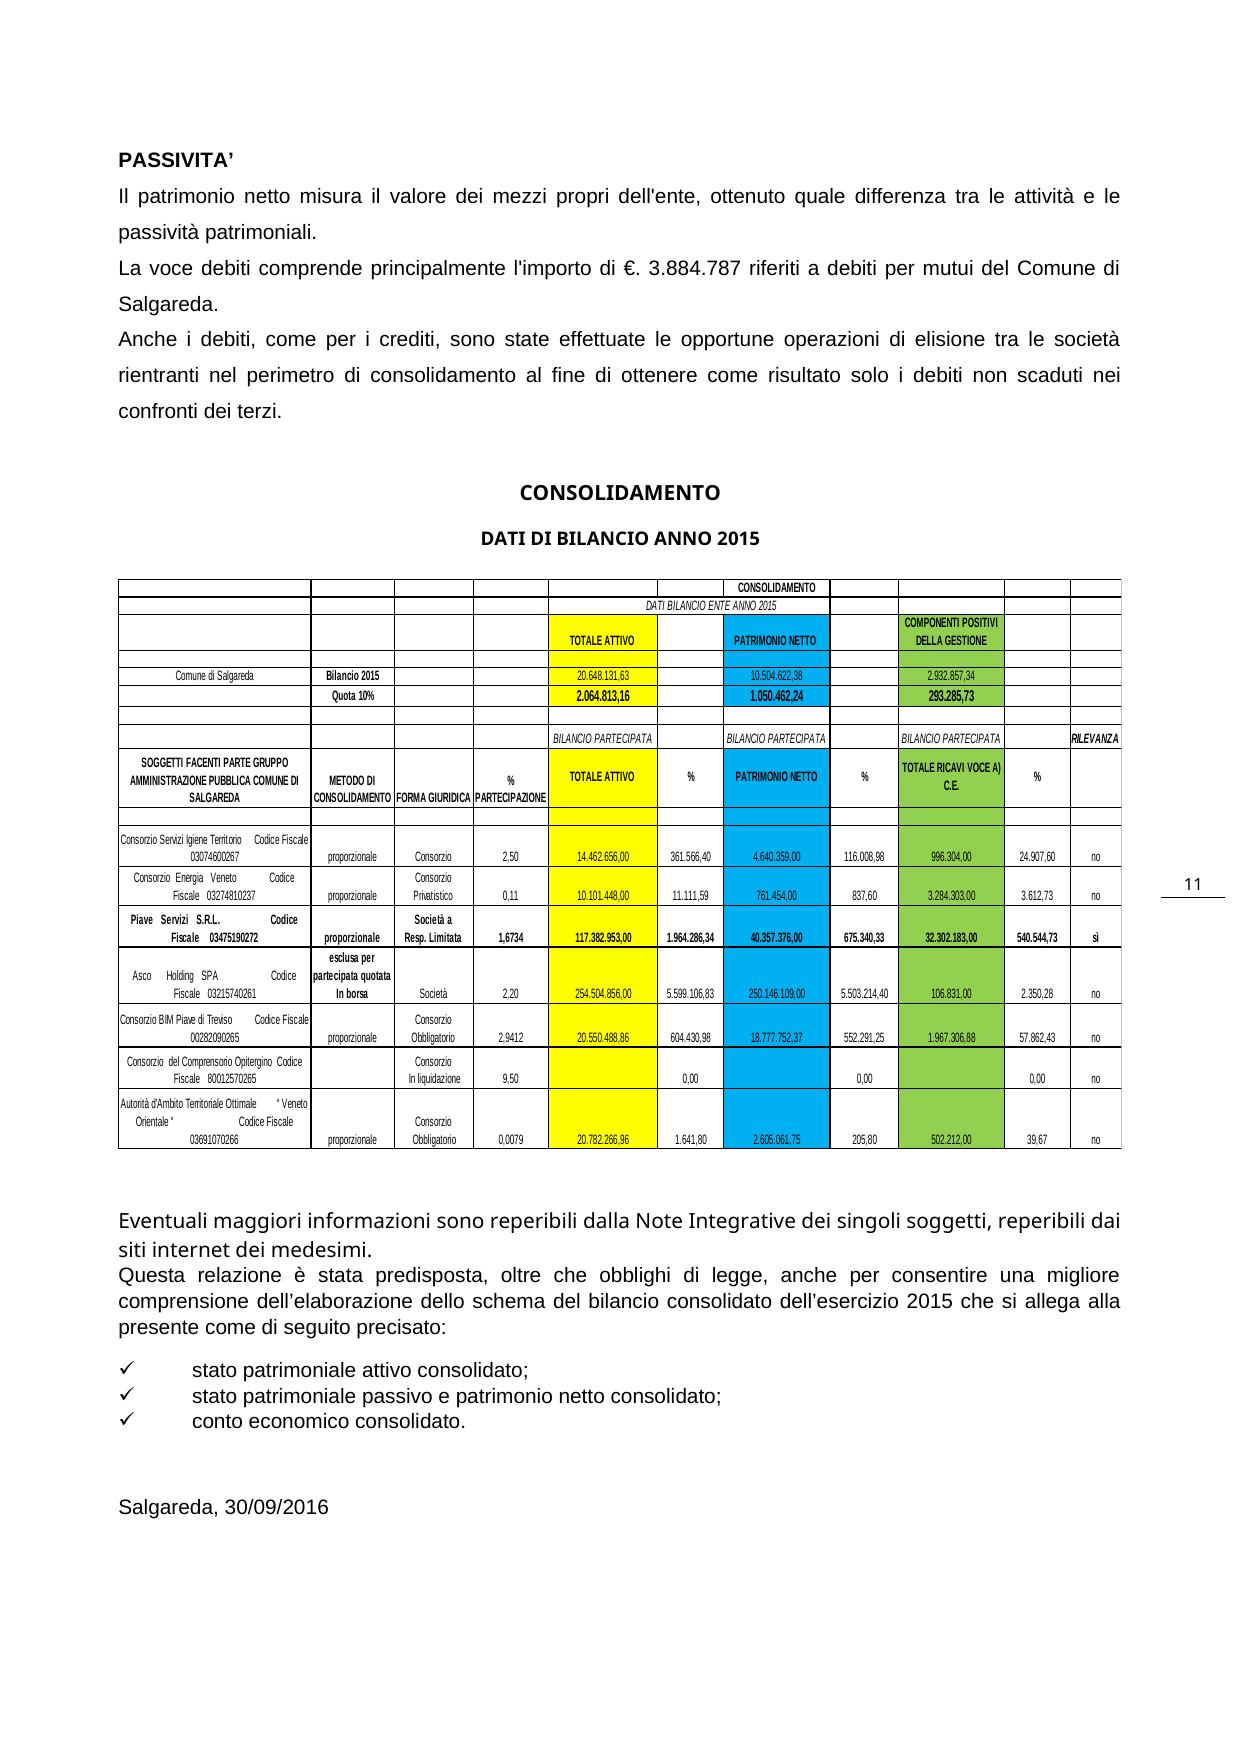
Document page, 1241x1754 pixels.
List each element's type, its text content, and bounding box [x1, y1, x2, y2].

text CONSOLIDAMENTO [118, 478, 1122, 506]
list stato patrimoniale attivo consolidato; [118, 1357, 1122, 1382]
text Questa relazione è stata predisposta, oltre che obblighi di legge, anche per consentire una migliore comprensione dell’elaborazione dello schema del bilancio consolidato dell’esercizio 2015 che si allega alla presente come di seguito precisato: [118, 1263, 1122, 1339]
list conto economico consolidato. [118, 1409, 1122, 1433]
text Anche i debiti, come per i crediti, sono state effettuate le opportune operazioni di elisione tra le società rientranti nel perimetro di consolidamento al fine di ottenere come risultato solo i debiti non scaduti nei confronti dei terzi. [118, 327, 1122, 423]
list stato patrimoniale passivo e patrimonio netto consolidato; [118, 1383, 1122, 1407]
text La voce debiti comprende principalmente l'importo di €. 3.884.787 riferiti a debiti per mutui del Comune di Salgareda. [118, 255, 1122, 315]
text PASSIVITA’ [118, 148, 1122, 172]
text Eventuali maggiori informazioni sono reperibili dalla Note Integrative dei singoli soggetti, reperibili dai siti internet dei medesimi. [118, 1206, 1122, 1263]
text Salgareda, 30/09/2016 [118, 1494, 1122, 1518]
text DATI DI BILANCIO ANNO 2015 [118, 525, 1122, 550]
text Il patrimonio netto misura il valore dei mezzi propri dell'ente, ottenuto quale differenza tra le attività e le passività patrimoniali. [118, 183, 1122, 243]
